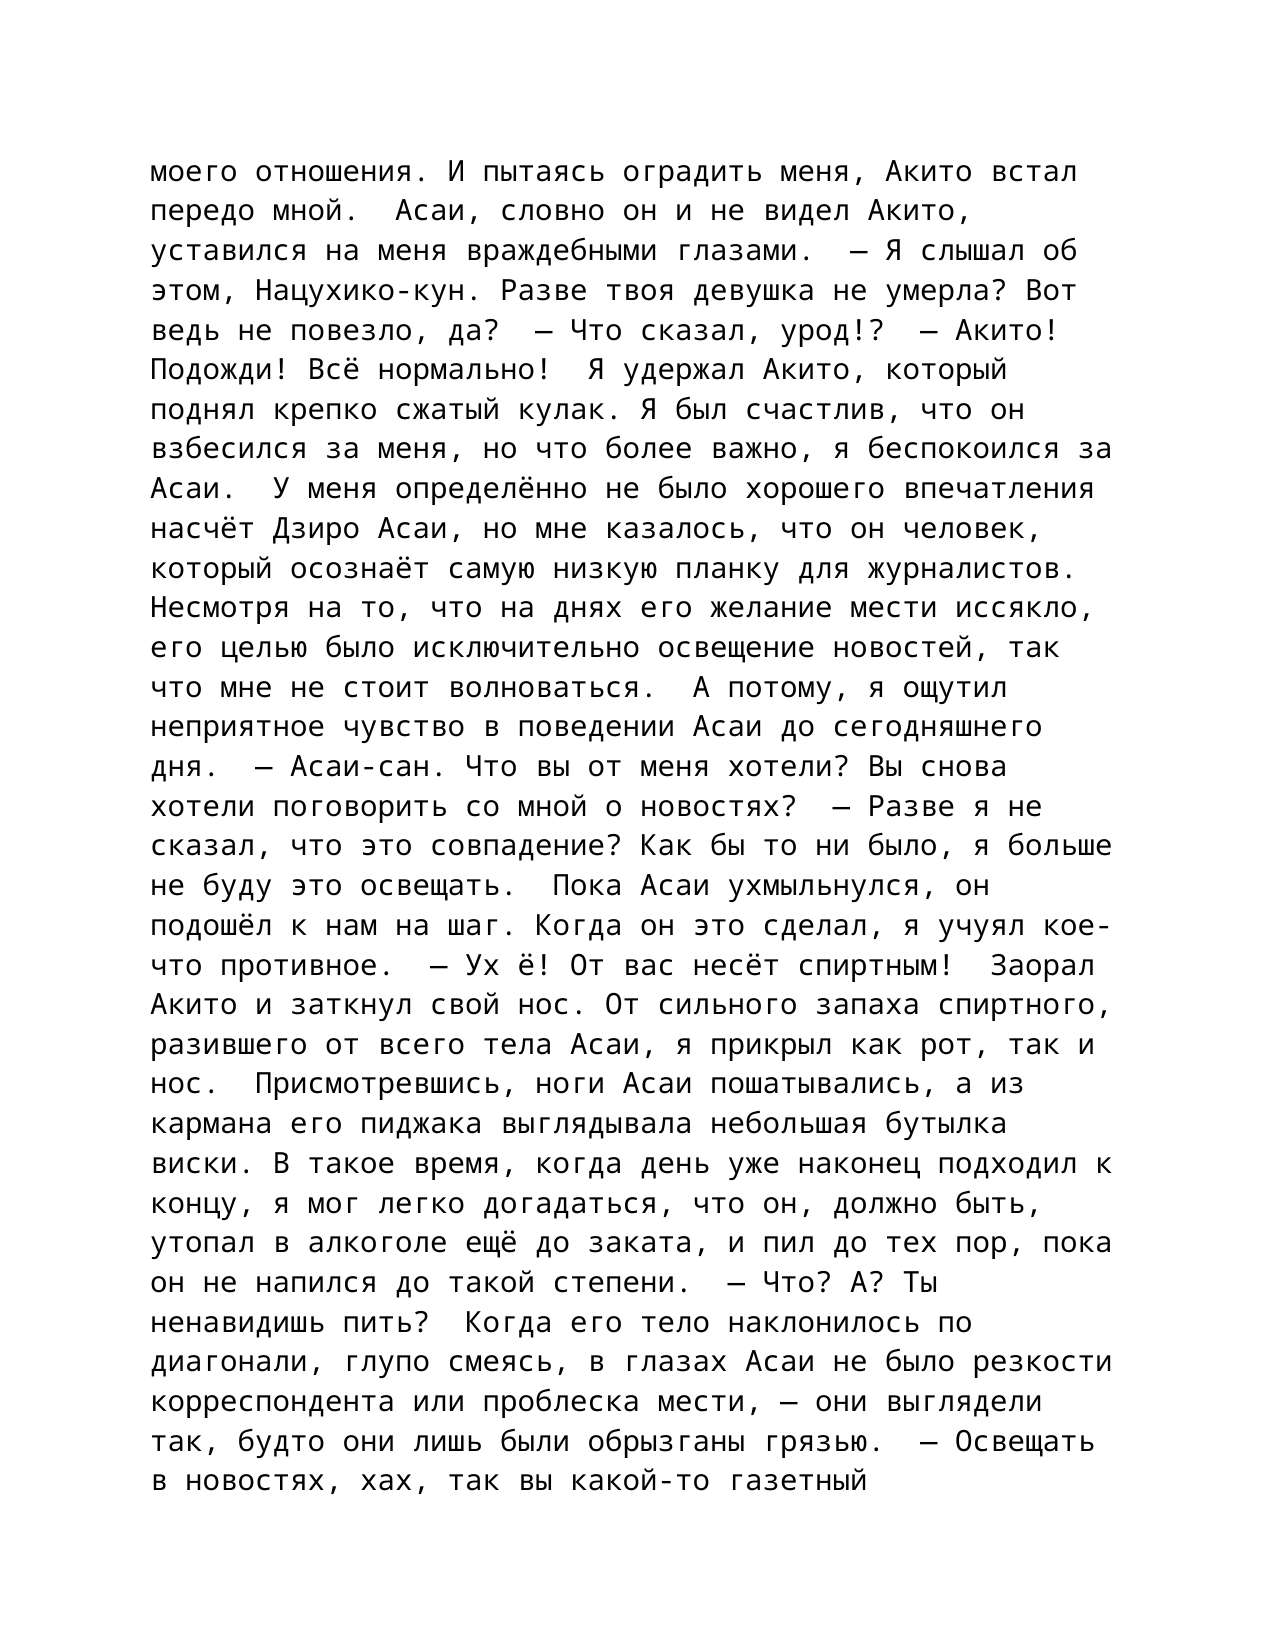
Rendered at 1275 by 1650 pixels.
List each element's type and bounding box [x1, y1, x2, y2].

text [150, 150, 1125, 1499]
